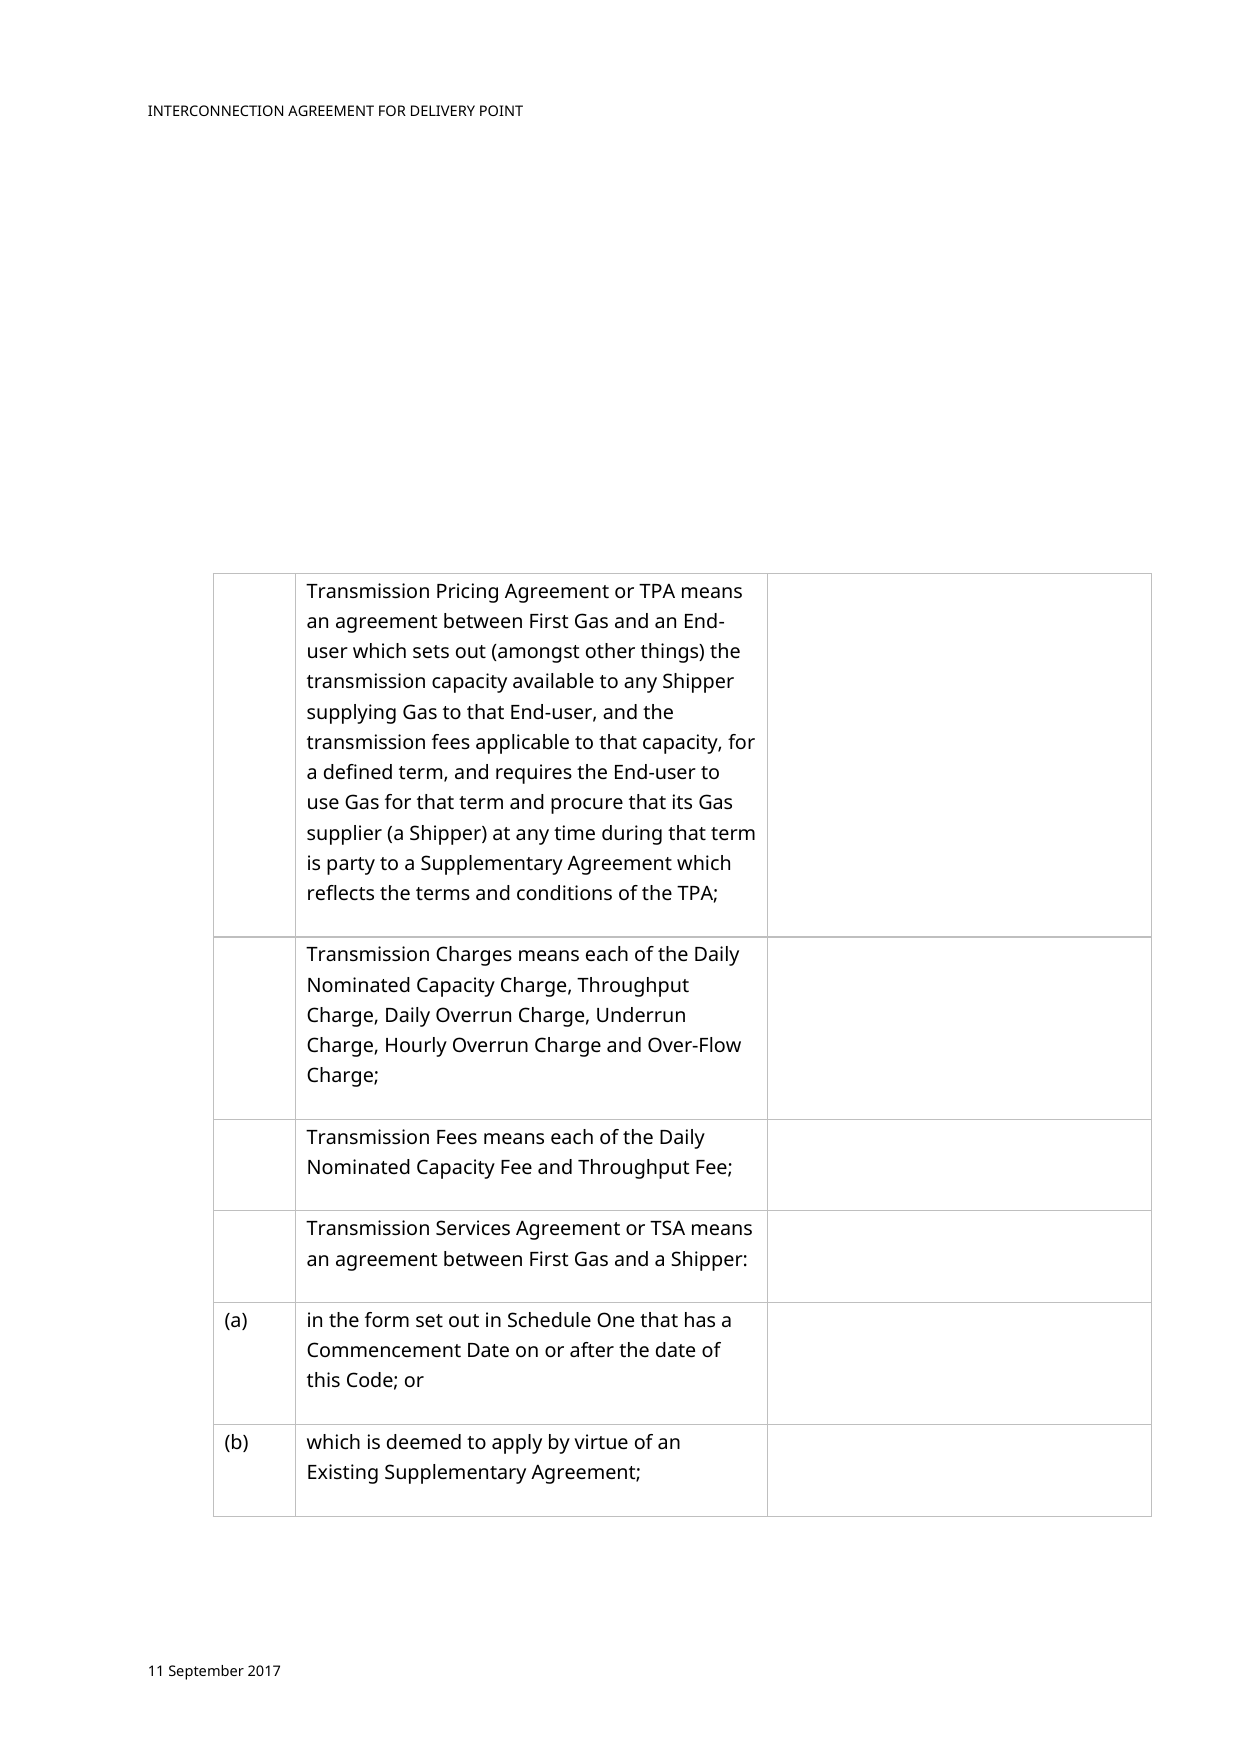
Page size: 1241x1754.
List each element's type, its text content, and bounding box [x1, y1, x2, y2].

table_cell which is deemed to apply by virtue of an Existing Supplementary Agreement; [296, 1425, 767, 1516]
table_cell Transmission Charges means each of the Daily Nominated Capacity Charge, Throughput Charge, Daily Overrun Charge, Underrun Charge, Hourly Overrun Charge and Over-Flow Charge; [296, 938, 767, 1119]
table_cell Transmission Fees means each of the Daily Nominated Capacity Fee and Throughput Fee; [296, 1120, 767, 1210]
table_cell [768, 1120, 1151, 1210]
table_cell [214, 1120, 295, 1210]
table_cell [768, 1303, 1151, 1424]
table_cell [214, 574, 295, 936]
table_cell Transmission Services Agreement or TSA means an agreement between First Gas and a Shipper: [296, 1211, 767, 1302]
table_cell [214, 1211, 295, 1302]
table_cell (a) [214, 1303, 295, 1424]
table_cell in the form set out in Schedule One that has a Commencement Date on or after the date of this Code; or [296, 1303, 767, 1424]
table_cell [768, 574, 1151, 936]
table_cell [214, 938, 295, 1119]
table_cell Transmission Pricing Agreement or TPA means an agreement between First Gas and an End-user which sets out (amongst other things) the transmission capacity available to any Shipper supplying Gas to that End-user, and the transmission fees applicable to that capacity, for a defined term, and requires the End-user to use Gas for that term and procure that its Gas supplier (a Shipper) at any time during that term is party to a Supplementary Agreement which reflects the terms and conditions of the TPA; [296, 574, 767, 936]
table_cell [768, 938, 1151, 1119]
table_cell [768, 1211, 1151, 1302]
table_cell [768, 1425, 1151, 1516]
table_cell (b) [214, 1425, 295, 1516]
